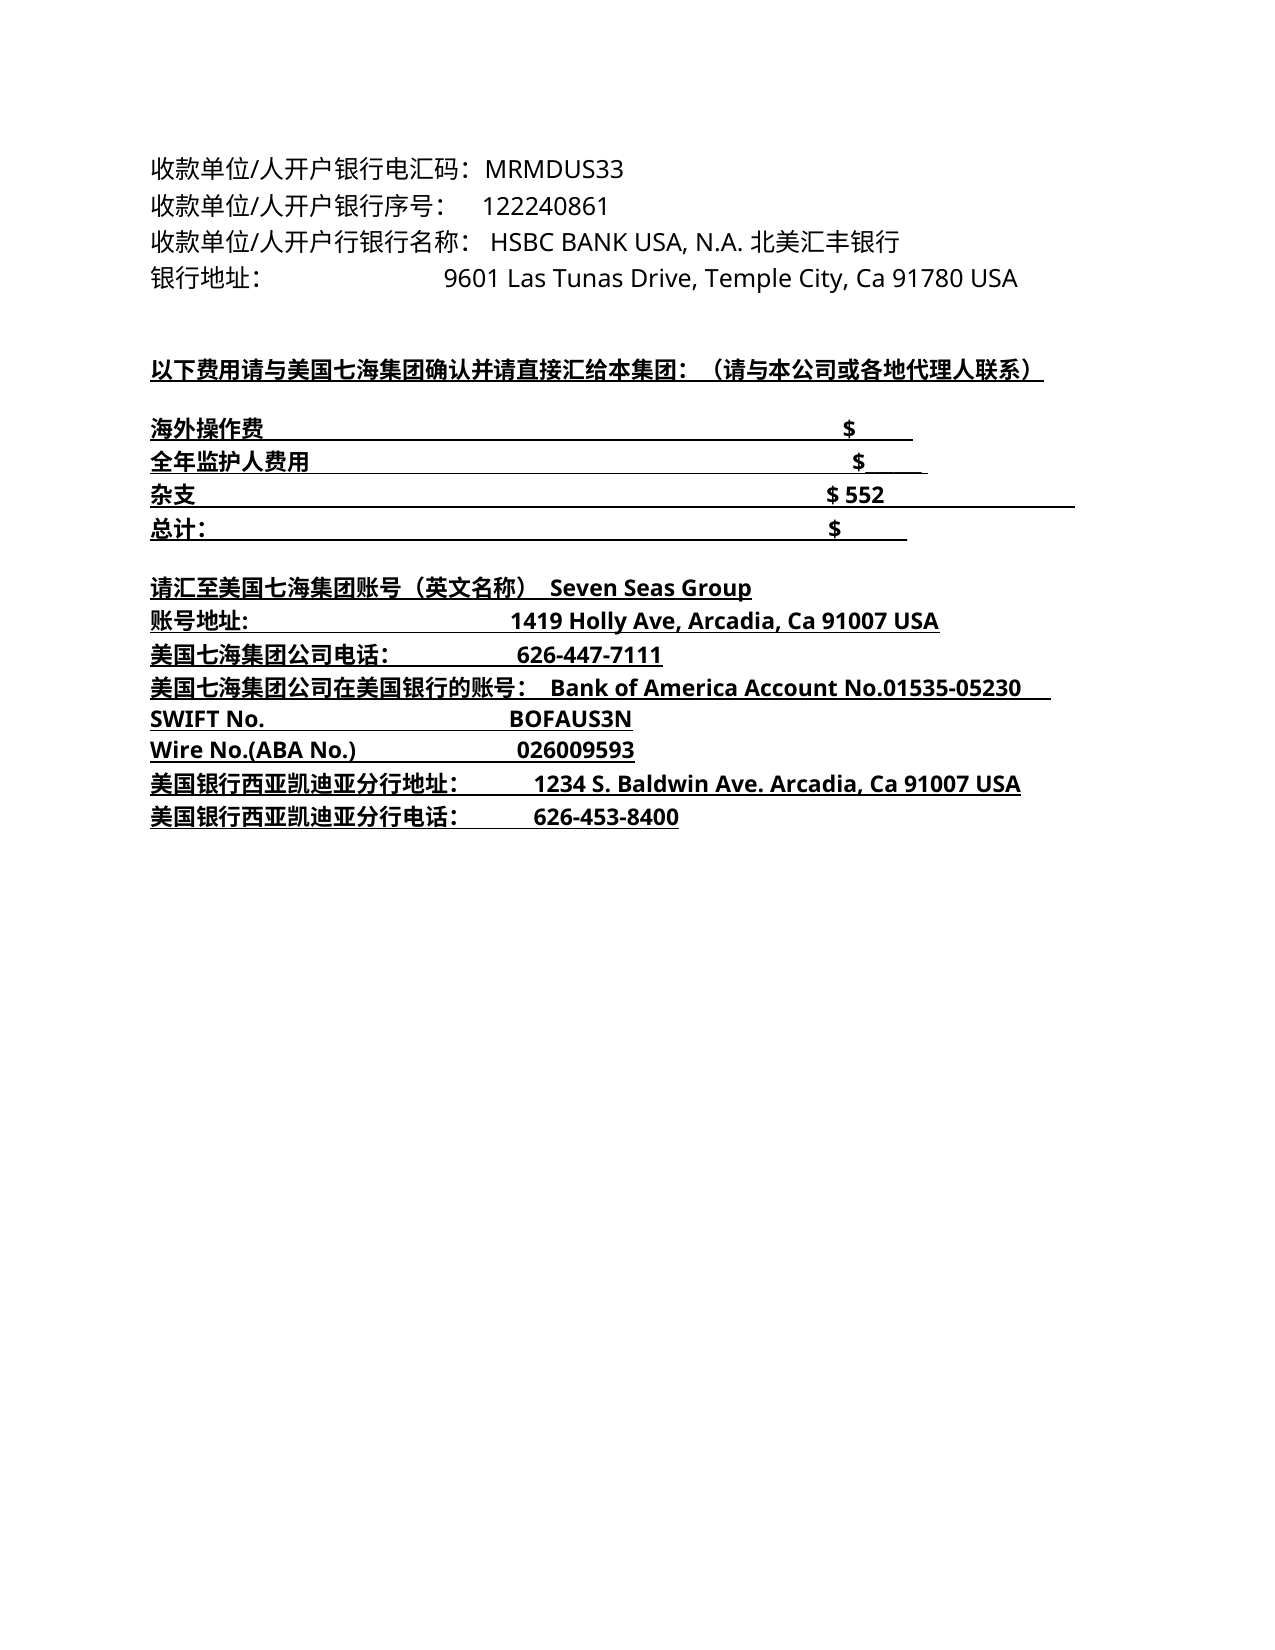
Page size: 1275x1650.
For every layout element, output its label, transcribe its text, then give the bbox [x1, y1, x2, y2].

text 全年监护人费用 $______ [150, 444, 1125, 477]
text 收款单位/人开户银行电汇码：MRMDUS33 [150, 150, 1125, 186]
text 收款单位/人开户银行序号： 122240861 [150, 186, 1125, 222]
text 杂支 $ 552 [150, 477, 1125, 511]
text 账号地址: 1419 Holly Ave, Arcadia, Ca 91007 USA [150, 603, 1125, 637]
text 海外操作费 $______ [150, 411, 1125, 444]
text 美国七海集团公司在美国银行的账号： Bank of America Account No.01535-05230 [150, 670, 1125, 703]
text Wire No.(ABA No.) 026009593 [150, 734, 1125, 766]
text 美国银行西亚凯迪亚分行电话： 626-453-8400 [150, 799, 1125, 832]
text SWIFT No. BOFAUS3N [150, 703, 1125, 734]
text 收款单位/人开户行银行名称： HSBC BANK USA, N.A. 北美汇丰银行 [150, 222, 1125, 259]
text 美国银行西亚凯迪亚分行地址： 1234 S. Baldwin Ave. Arcadia, Ca 91007 USA [150, 766, 1125, 799]
text 以下费用请与美国七海集团确认并请直接汇给本集团：（请与本公司或各地代理人联系） [150, 352, 1125, 385]
text 请汇至美国七海集团账号（英文名称） Seven Seas Group [150, 570, 1125, 603]
text 总计： $_______ [150, 511, 1125, 544]
text 美国七海集团公司电话： 626-447-7111 [150, 637, 1125, 670]
text 银行地址： 9601 Las Tunas Drive, Temple City, Ca 91780 USA [150, 259, 1125, 295]
